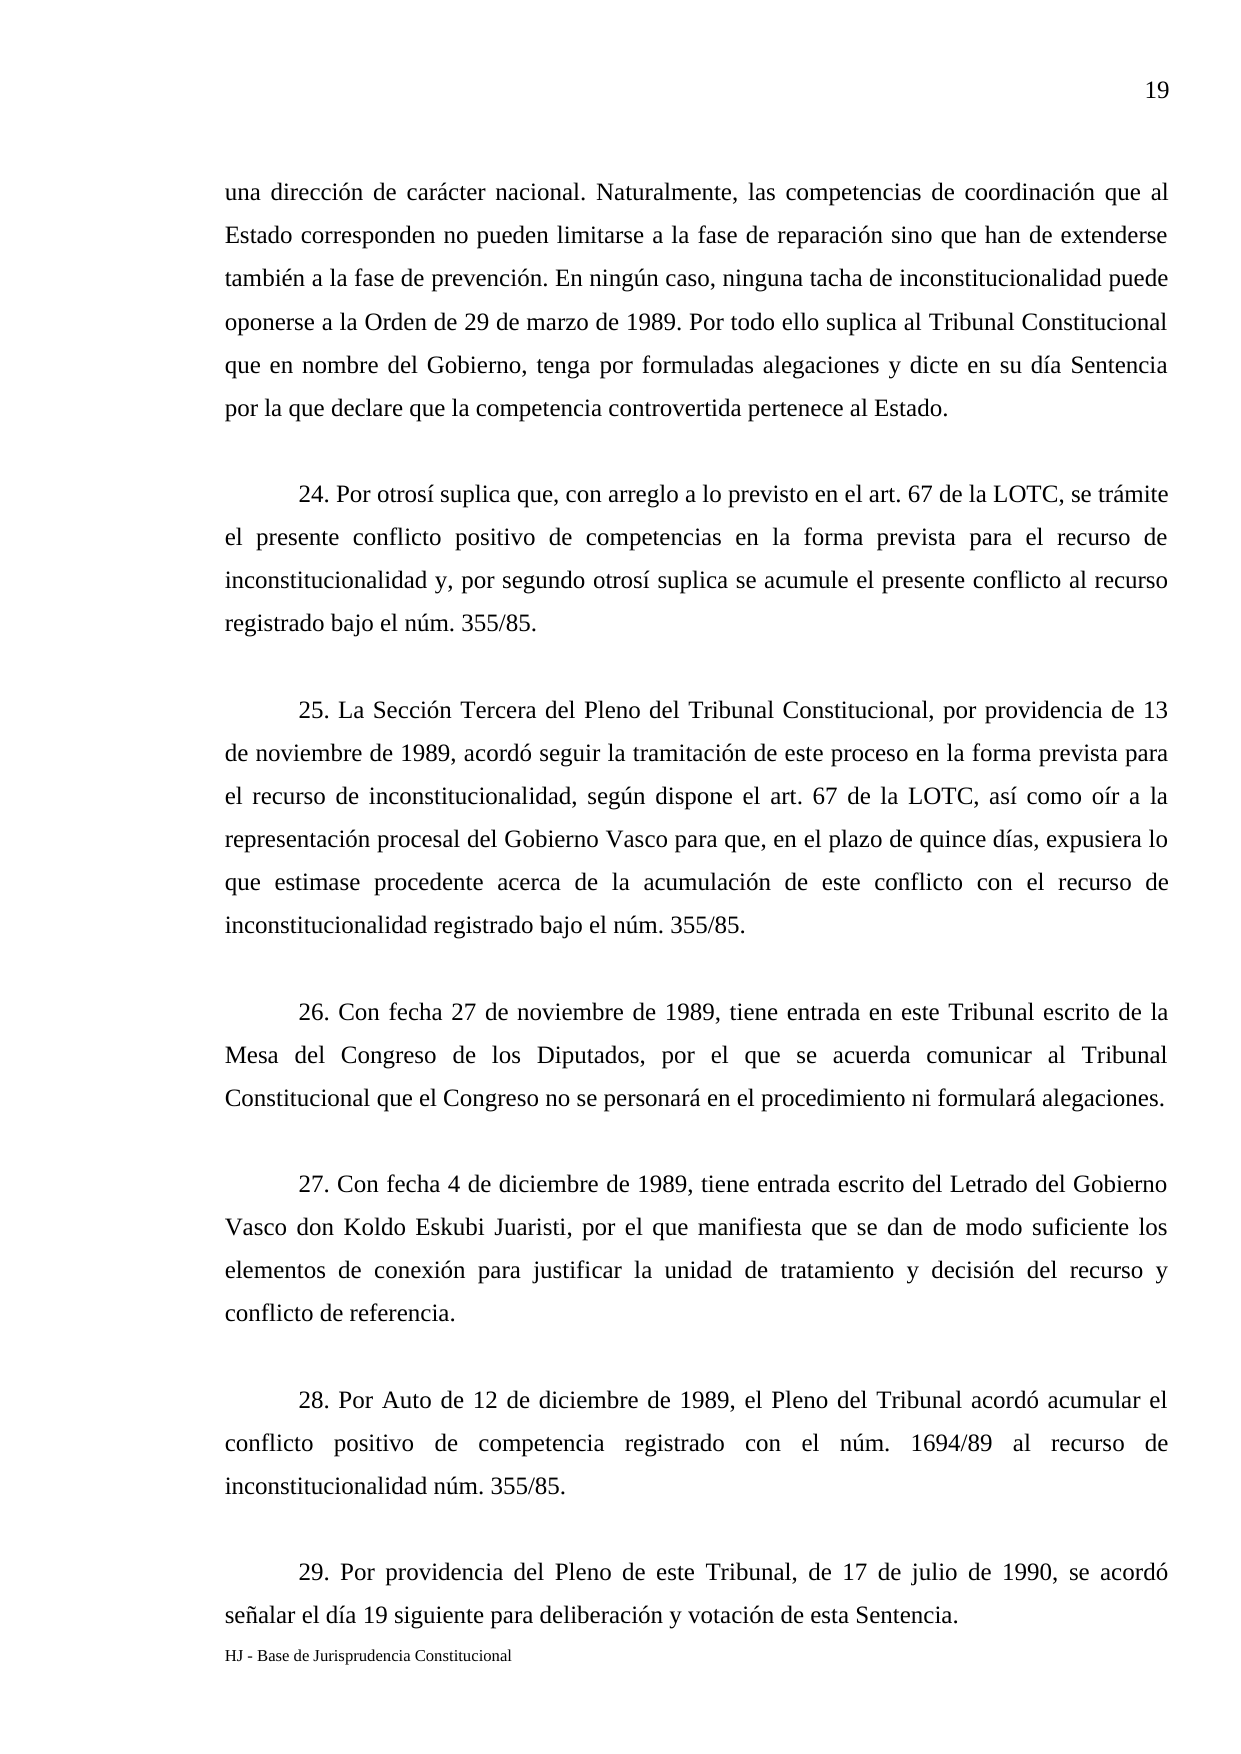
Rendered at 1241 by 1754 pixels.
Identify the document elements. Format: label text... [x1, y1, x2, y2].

text 27. Con fecha 4 de diciembre de 1989, tiene entrada escrito del Letrado del Gobierno Vasco don Koldo Eskubi Juaristi, por el que manifiesta que se dan de modo suficiente los elementos de conexión para justificar la unidad de tratamiento y decisión del recurso y conflicto de referencia. [224, 1169, 1169, 1327]
text 28. Por Auto de 12 de diciembre de 1989, el Pleno del Tribunal acordó acumular el conflicto positivo de competencia registrado con el núm. 1694/89 al recurso de inconstitucionalidad núm. 355/85. [224, 1385, 1169, 1500]
text 29. Por providencia del Pleno de este Tribunal, de 17 de julio de 1990, se acordó señalar el día 19 siguiente para deliberación y votación de esta Sentencia. [224, 1557, 1169, 1629]
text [224, 177, 1169, 422]
text 24. Por otrosí suplica que, con arreglo a lo previsto en el art. 67 de la LOTC, se trámite el presente conflicto positivo de competencias en la forma prevista para el recurso de inconstitucionalidad y, por segundo otrosí suplica se acumule el presente conflicto al recurso registrado bajo el núm. 355/85. [224, 479, 1169, 637]
text 25. La Sección Tercera del Pleno del Tribunal Constitucional, por providencia de 13 de noviembre de 1989, acordó seguir la tramitación de este proceso en la forma prevista para el recurso de inconstitucionalidad, según dispone el art. 67 de la LOTC, así como oír a la representación procesal del Gobierno Vasco para que, en el plazo de quince días, expusiera lo que estimase procedente acerca de la acumulación de este conflicto con el recurso de inconstitucionalidad registrado bajo el núm. 355/85. [224, 695, 1169, 939]
text 26. Con fecha 27 de noviembre de 1989, tiene entrada en este Tribunal escrito de la Mesa del Congreso de los Diputados, por el que se acuerda comunicar al Tribunal Constitucional que el Congreso no se personará en el procedimiento ni formulará alegaciones. [224, 997, 1169, 1112]
